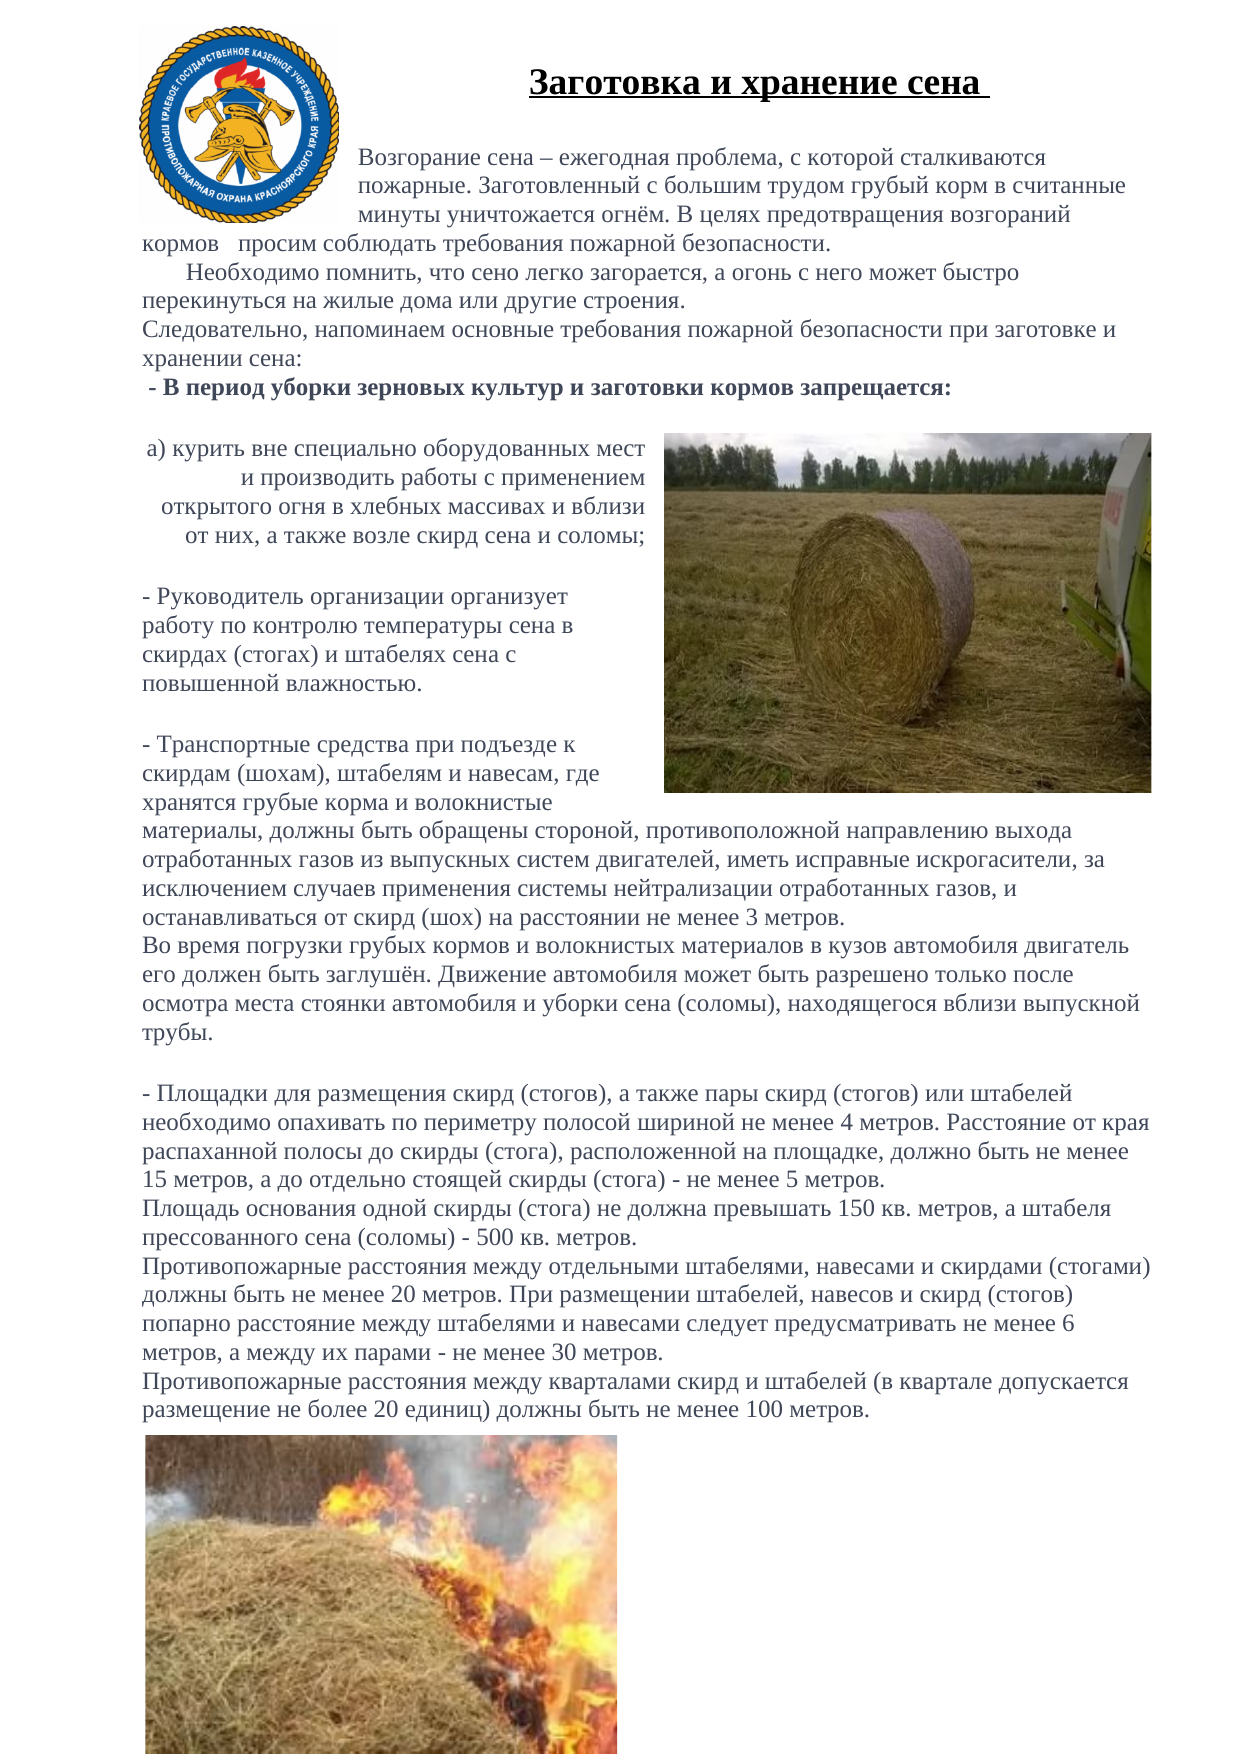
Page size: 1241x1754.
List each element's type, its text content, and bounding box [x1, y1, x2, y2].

text - Руководитель организации организует работу по контролю температуры сена в скирдах (стогах) и штабелях сена с повышенной влажностью. [142, 581, 664, 696]
picture [664, 433, 1152, 793]
picture [145, 1435, 618, 1754]
text Заготовка и хранение сена [339, 59, 1152, 102]
text Возгорание сена – ежегодная проблема, с которой сталкиваются пожарные. Заготовленный с большим трудом грубый корм в считанные минуты уничтожается огнём. В целях предотвращения возгораний кормов просим соблюдать требования пожарной безопасности. Необходимо помнить, что сено легко загорается, а огонь с него может быстро перекинуться на жилые дома или другие строения. Следовательно, напоминаем основные требования пожарной безопасности при заготовке и хранении сена: - В период уборки зерновых культур и заготовки кормов запрещается: [142, 142, 1152, 401]
text - Транспортные средства при подъезде к скирдам (шохам), штабелям и навесам, где хранятся грубые корма и волокнистые материалы, должны быть обращены стороной, противоположной направлению выхода отработанных газов из выпускных систем двигателей, иметь исправные искрогасители, за исключением случаев применения системы нейтрализации отработанных газов, и останавливаться от скирд (шох) на расстоянии не менее 3 метров. Во время погрузки грубых кормов и волокнистых материалов в кузов автомобиля двигатель его должен быть заглушён. Движение автомобиля может быть разрешено только после осмотра места стоянки автомобиля и уборки сена (соломы), находящегося вблизи выпускной трубы. [142, 729, 1152, 1045]
text а) курить вне специально оборудованных мест и производить работы с применением открытого огня в хлебных массивах и вблизи от них, а также возле скирд сена и соломы; [142, 433, 664, 548]
picture [139, 26, 339, 221]
text - Площадки для размещения скирд (стогов), а также пары скирд (стогов) или штабелей необходимо опахивать по периметру полосой шириной не менее 4 метров. Расстояние от края распаханной полосы до скирды (стога), расположенной на площадке, должно быть не менее 15 метров, а до отдельно стоящей скирды (стога) - не менее 5 метров. Площадь основания одной скирды (стога) не должна превышать 150 кв. метров, а штабеля прессованного сена (соломы) - 500 кв. метров. Противопожарные расстояния между отдельными штабелями, навесами и скирдами (стогами) должны быть не менее 20 метров. При размещении штабелей, навесов и скирд (стогов) попарно расстояние между штабелями и навесами следует предусматривать не менее 6 метров, а между их парами - не менее 30 метров. Противопожарные расстояния между кварталами скирд и штабелей (в квартале допускается размещение не более 20 единиц) должны быть не менее 100 метров. [142, 1078, 1152, 1423]
